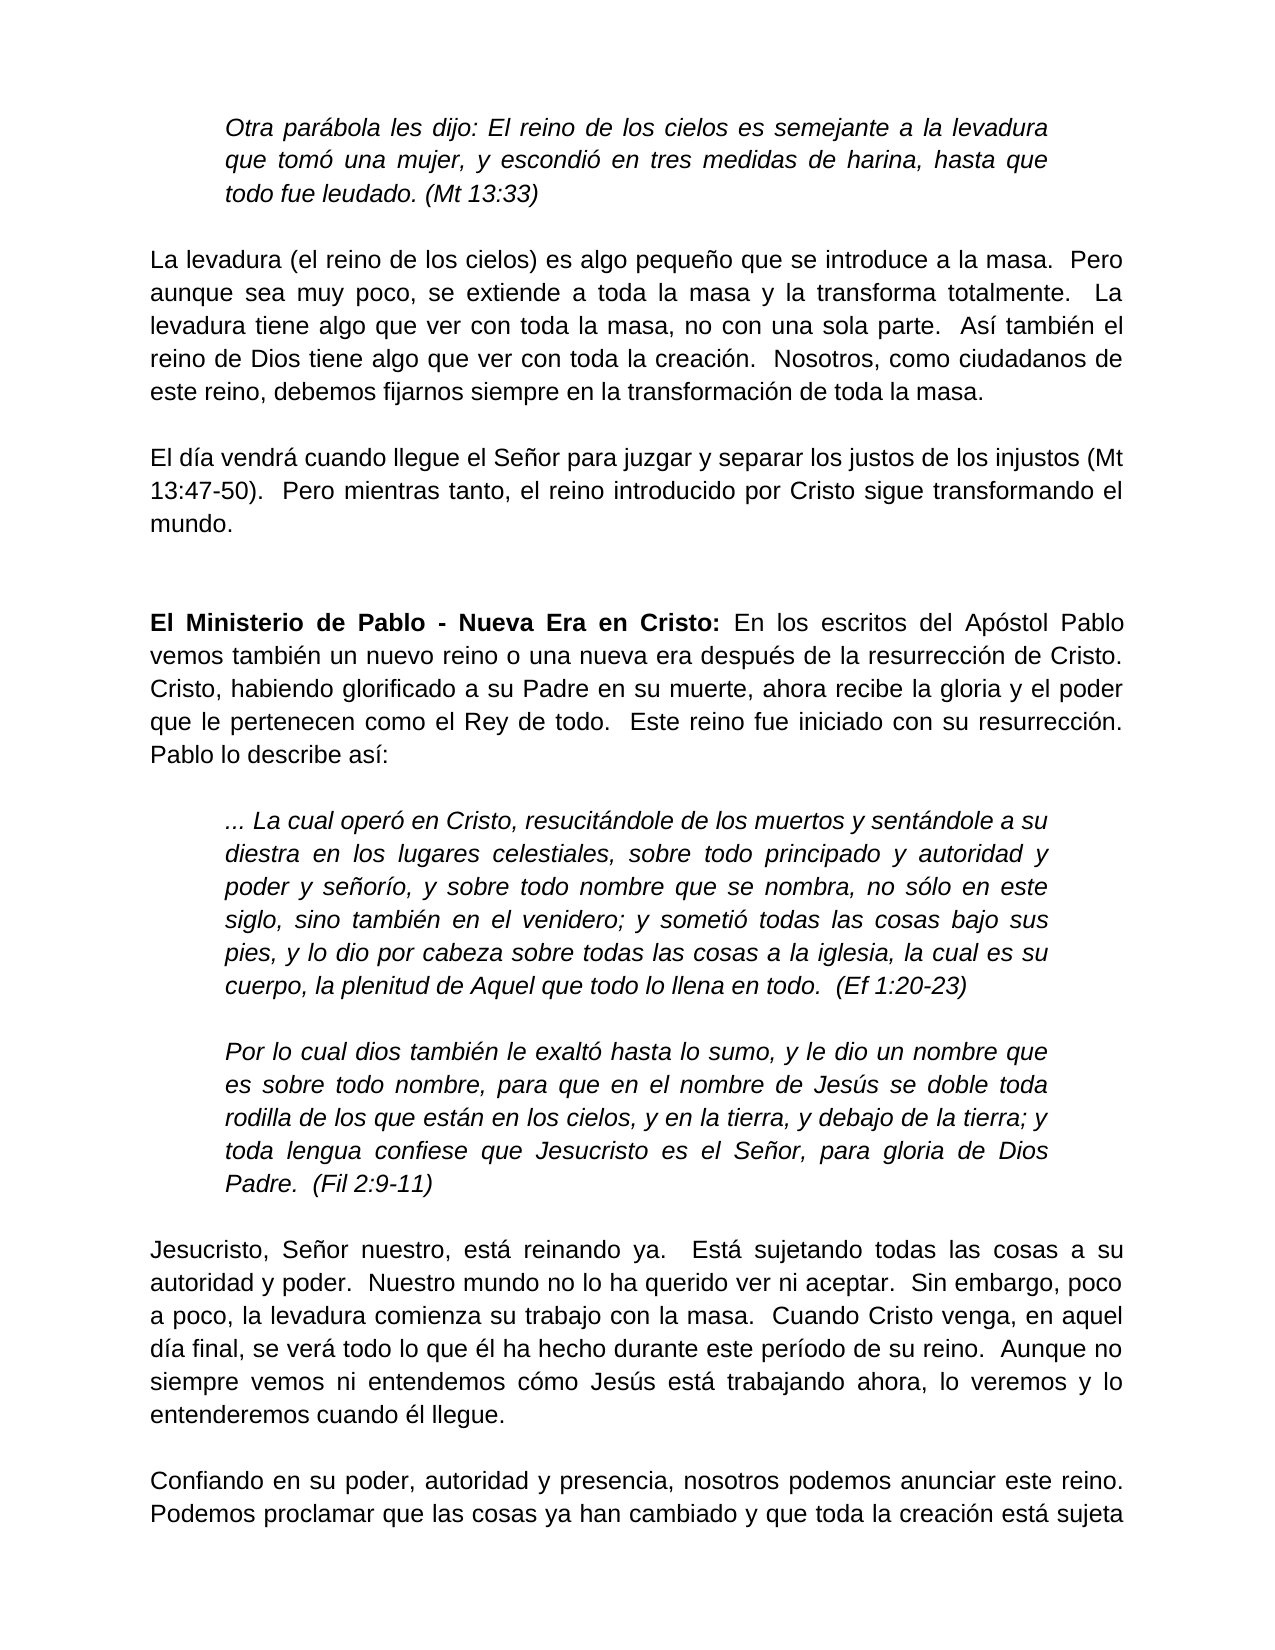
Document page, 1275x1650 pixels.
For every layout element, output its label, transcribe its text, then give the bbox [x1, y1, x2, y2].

text La levadura (el reino de los cielos) es algo pequeño que se introduce a la masa. Pero aunque sea muy poco, se extiende a toda la masa y la transforma totalmente. La levadura tiene algo que ver con toda la masa, no con una sola parte. Así también el reino de Dios tiene algo que ver con toda la creación. Nosotros, como ciudadanos de este reino, debemos fijarnos siempre en la transformación de toda la masa. [150, 244, 1125, 405]
text Jesucristo, Señor nuestro, está reinando ya. Está sujetando todas las cosas a su autoridad y poder. Nuestro mundo no lo ha querido ver ni aceptar. Sin embargo, poco a poco, la levadura comienza su trabajo con la masa. Cuando Cristo venga, en aquel día final, se verá todo lo que él ha hecho durante este período de su reino. Aunque no siempre vemos ni entendemos cómo Jesús está trabajando ahora, lo veremos y lo entenderemos cuando él llegue. [150, 1235, 1125, 1429]
text El día vendrá cuando llegue el Señor para juzgar y separar los justos de los injustos (Mt 13:47-50). Pero mientras tanto, el reino introducido por Cristo sigue transformando el mundo. [150, 443, 1125, 537]
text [150, 1466, 1125, 1528]
text Otra parábola les dijo: El reino de los cielos es semejante a la levadura que tomó una mujer, y escondió en tres medidas de harina, hasta que todo fue leudado. (Mt 13:33) [225, 112, 1050, 207]
text Por lo cual dios también le exaltó hasta lo sumo, y le dio un nombre que es sobre todo nombre, para que en el nombre de Jesús se doble toda rodilla de los que están en los cielos, y en la tierra, y debajo de la tierra; y toda lengua confiese que Jesucristo es el Señor, para gloria de Dios Padre. (Fil 2:9-11) [225, 1037, 1050, 1198]
text El Ministerio de Pablo - Nueva Era en Cristo: En los escritos del Apóstol Pablo vemos también un nuevo reino o una nueva era después de la resurrección de Cristo. Cristo, habiendo glorificado a su Padre en su muerte, ahora recibe la gloria y el poder que le pertenecen como el Rey de todo. Este reino fue iniciado con su resurrección. Pablo lo describe así: [150, 608, 1125, 769]
text ... La cual operó en Cristo, resucitándole de los muertos y sentándole a su diestra en los lugares celestiales, sobre todo principado y autoridad y poder y señorío, y sobre todo nombre que se nombra, no sólo en este siglo, sino también en el venidero; y sometió todas las cosas bajo sus pies, y lo dio por cabeza sobre todas las cosas a la iglesia, la cual es su cuerpo, la plenitud de Aquel que todo lo llena en todo. (Ef 1:20-23) [225, 806, 1050, 1000]
